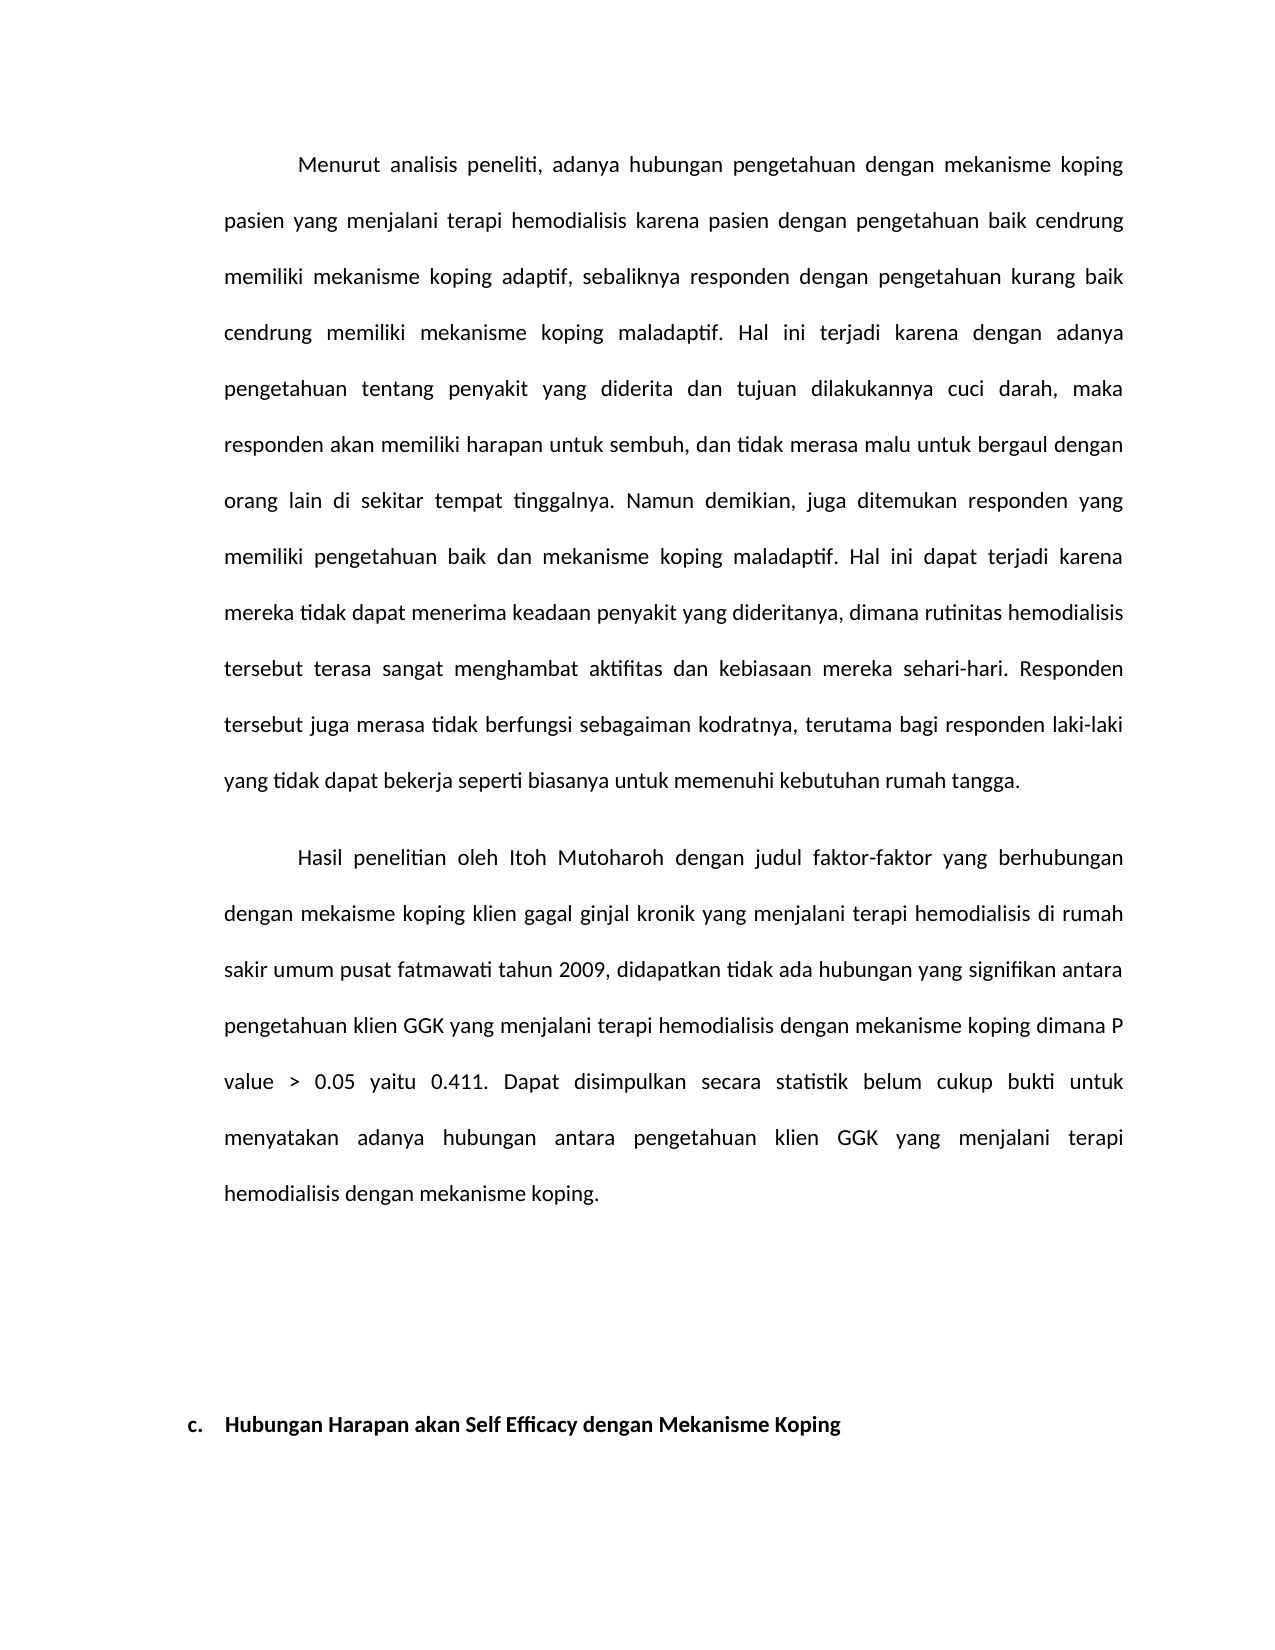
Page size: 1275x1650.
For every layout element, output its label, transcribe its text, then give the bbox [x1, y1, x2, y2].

text Menurut analisis peneliti, adanya hubungan pengetahuan dengan mekanisme koping pasien yang menjalani terapi hemodialisis karena pasien dengan pengetahuan baik cendrung memiliki mekanisme koping adaptif, sebaliknya responden dengan pengetahuan kurang baik cendrung memiliki mekanisme koping maladaptif. Hal ini terjadi karena dengan adanya pengetahuan tentang penyakit yang diderita dan tujuan dilakukannya cuci darah, maka responden akan memiliki harapan untuk sembuh, dan tidak merasa malu untuk bergaul dengan orang lain di sekitar tempat tinggalnya. Namun demikian, juga ditemukan responden yang memiliki pengetahuan baik dan mekanisme koping maladaptif. Hal ini dapat terjadi karena mereka tidak dapat menerima keadaan penyakit yang dideritanya, dimana rutinitas hemodialisis tersebut terasa sangat menghambat aktifitas dan kebiasaan mereka sehari-hari. Responden tersebut juga merasa tidak berfungsi sebagaiman kodratnya, terutama bagi responden laki-laki yang tidak dapat bekerja seperti biasanya untuk memenuhi kebutuhan rumah tangga. [224, 150, 1125, 794]
list Hubungan Harapan akan Self Efficacy dengan Mekanisme Koping [187, 1410, 1125, 1438]
text Hasil penelitian oleh Itoh Mutoharoh dengan judul faktor-faktor yang berhubungan dengan mekaisme koping klien gagal ginjal kronik yang menjalani terapi hemodialisis di rumah sakir umum pusat fatmawati tahun 2009, didapatkan tidak ada hubungan yang signifikan antara pengetahuan klien GGK yang menjalani terapi hemodialisis dengan mekanisme koping dimana P value > 0.05 yaitu 0.411. Dapat disimpulkan secara statistik belum cukup bukti untuk menyatakan adanya hubungan antara pengetahuan klien GGK yang menjalani terapi hemodialisis dengan mekanisme koping. [224, 843, 1125, 1208]
